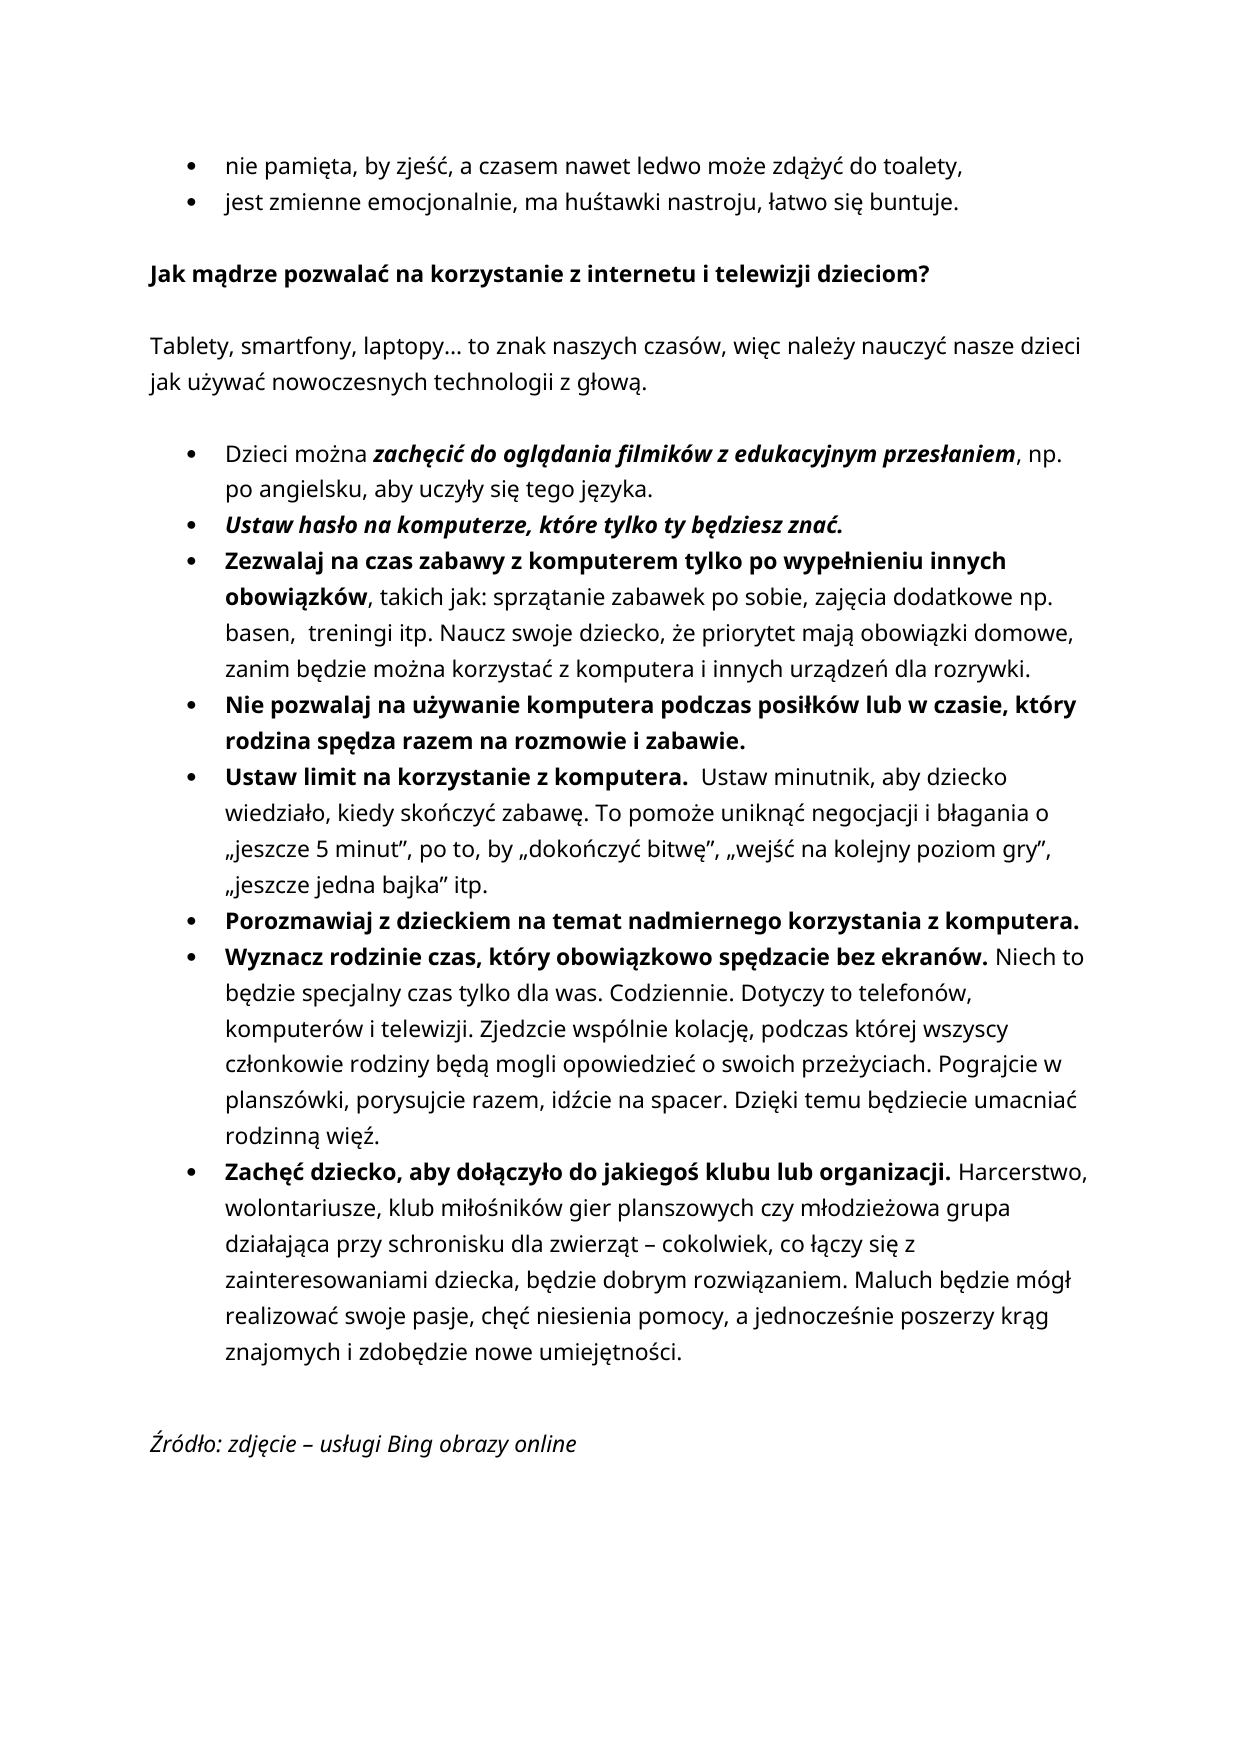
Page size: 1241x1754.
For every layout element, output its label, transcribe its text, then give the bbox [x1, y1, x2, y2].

text Tablety, smartfony, laptopy… to znak naszych czasów, więc należy nauczyć nasze dzieci jak używać nowoczesnych technologii z głową. [150, 330, 1090, 397]
text Jak mądrze pozwalać na korzystanie z internetu i telewizji dzieciom? [150, 258, 1090, 289]
list Zezwalaj na czas zabawy z komputerem tylko po wypełnieniu innych obowiązków, takich jak: sprzątanie zabawek po sobie, zajęcia dodatkowe np. basen, treningi itp. Naucz swoje dziecko, że priorytet mają obowiązki domowe, zanim będzie można korzystać z komputera i innych urządzeń dla rozrywki. [187, 545, 1090, 684]
list Zachęć dziecko, aby dołączyło do jakiegoś klubu lub organizacji. Harcerstwo, wolontariusze, klub miłośników gier planszowych czy młodzieżowa grupa działająca przy schronisku dla zwierząt – cokolwiek, co łączy się z zainteresowaniami dziecka, będzie dobrym rozwiązaniem. Maluch będzie mógł realizować swoje pasje, chęć niesienia pomocy, a jednocześnie poszerzy krąg znajomych i zdobędzie nowe umiejętności. [187, 1156, 1090, 1367]
list Wyznacz rodzinie czas, który obowiązkowo spędzacie bez ekranów. Niech to będzie specjalny czas tylko dla was. Codziennie. Dotyczy to telefonów, komputerów i telewizji. Zjedzcie wspólnie kolację, podczas której wszyscy członkowie rodziny będą mogli opowiedzieć o swoich przeżyciach. Pograjcie w planszówki, porysujcie razem, idźcie na spacer. Dzięki temu będziecie umacniać rodzinną więź. [187, 941, 1090, 1152]
list nie pamięta, by zjeść, a czasem nawet ledwo może zdążyć do toalety, [187, 150, 1090, 181]
list Dzieci można zachęcić do oglądania filmików z edukacyjnym przesłaniem, np. po angielsku, aby uczyły się tego języka. [187, 437, 1090, 505]
list Ustaw hasło na komputerze, które tylko ty będziesz znać. [187, 509, 1090, 541]
list Nie pozwalaj na używanie komputera podczas posiłków lub w czasie, który rodzina spędza razem na rozmowie i zabawie. [187, 689, 1090, 756]
text Źródło: zdjęcie – usługi Bing obrazy online [150, 1428, 1090, 1459]
list Porozmawiaj z dzieckiem na temat nadmiernego korzystania z komputera. [187, 905, 1090, 936]
list Ustaw limit na korzystanie z komputera. Ustaw minutnik, aby dziecko wiedziało, kiedy skończyć zabawę. To pomoże uniknąć negocjacji i błagania o „jeszcze 5 minut”, po to, by „dokończyć bitwę”, „wejść na kolejny poziom gry”, „jeszcze jedna bajka” itp. [187, 761, 1090, 900]
list jest zmienne emocjonalnie, ma huśtawki nastroju, łatwo się buntuje. [187, 186, 1090, 217]
